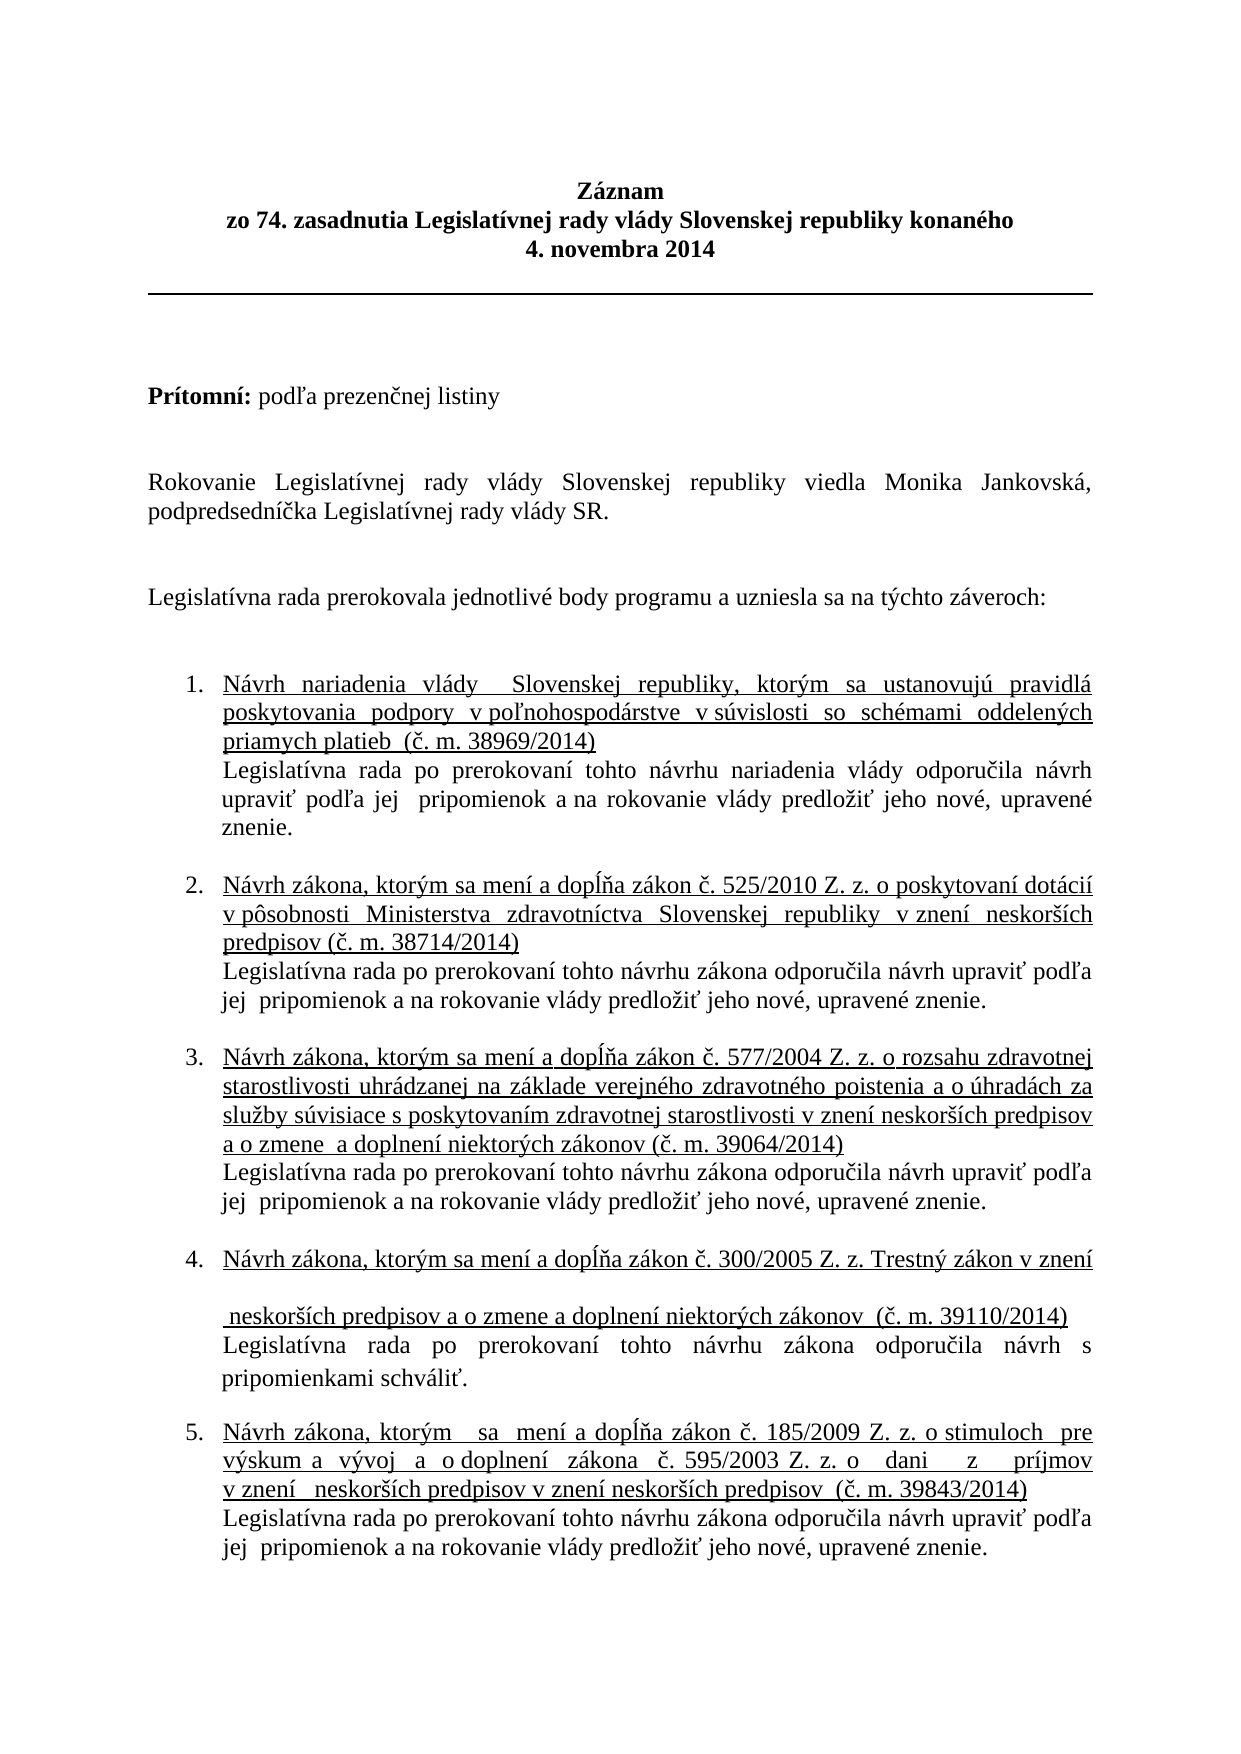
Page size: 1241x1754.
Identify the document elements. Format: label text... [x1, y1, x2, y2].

text 4. novembra 2014 [148, 234, 1093, 263]
text Rokovanie Legislatívnej rady vlády Slovenskej republiky viedla Monika Jankovská, podpredsedníčka Legislatívnej rady vlády SR. [148, 467, 1093, 525]
list Návrh nariadenia vlády Slovenskej republiky, ktorým sa ustanovujú pravidlá poskytovania podpory v poľnohospodárstve v súvislosti so schémami oddelených priamych platieb (č. m. 38969/2014) [185, 669, 1093, 755]
text Legislatívna rada po prerokovaní tohto návrhu zákona odporučila návrh upraviť podľa jej pripomienok a na rokovanie vlády predložiť jeho nové, upravené znenie. [221, 1157, 1093, 1215]
text Legislatívna rada po prerokovaní tohto návrhu zákona odporučila návrh s pripomienkami schváliť. [221, 1330, 1093, 1392]
list Návrh zákona, ktorým sa mení a dopĺňa zákon č. 185/2009 Z. z. o stimuloch pre výskum a vývoj a o doplnení zákona č. 595/2003 Z. z. o dani z príjmov v znení neskorších predpisov v znení neskorších predpisov (č. m. 39843/2014) [185, 1417, 1093, 1503]
list Legislatívna rada po prerokovaní tohto návrhu zákona odporučila návrh upraviť podľa jej pripomienok a na rokovanie vlády predložiť jeho nové, upravené znenie. [223, 1503, 1093, 1561]
text Legislatívna rada po prerokovaní tohto návrhu zákona odporučila návrh upraviť podľa jej pripomienok a na rokovanie vlády predložiť jeho nové, upravené znenie. [221, 956, 1093, 1014]
text zo 74. zasadnutia Legislatívnej rady vlády Slovenskej republiky konaného [148, 205, 1093, 234]
list Návrh zákona, ktorým sa mení a dopĺňa zákon č. 577/2004 Z. z. o rozsahu zdravotnej starostlivosti uhrádzanej na základe verejného zdravotného poistenia a o úhradách za služby súvisiace s poskytovaním zdravotnej starostlivosti v znení neskorších predpisov a o zmene a doplnení niektorých zákonov (č. m. 39064/2014) [185, 1042, 1093, 1157]
list Návrh zákona, ktorým sa mení a dopĺňa zákon č. 300/2005 Z. z. Trestný zákon v znení neskorších predpisov a o zmene a doplnení niektorých zákonov (č. m. 39110/2014) [185, 1244, 1093, 1330]
list Návrh zákona, ktorým sa mení a dopĺňa zákon č. 525/2010 Z. z. o poskytovaní dotácií v pôsobnosti Ministerstva zdravotníctva Slovenskej republiky v znení neskorších predpisov (č. m. 38714/2014) [185, 870, 1093, 956]
text Legislatívna rada prerokovala jednotlivé body programu a uzniesla sa na týchto záveroch: [148, 582, 1093, 611]
text Legislatívna rada po prerokovaní tohto návrhu nariadenia vlády odporučila návrh upraviť podľa jej pripomienok a na rokovanie vlády predložiť jeho nové, upravené znenie. [221, 755, 1093, 841]
text Záznam [148, 176, 1093, 205]
text Prítomní: podľa prezenčnej listiny [148, 381, 1093, 410]
